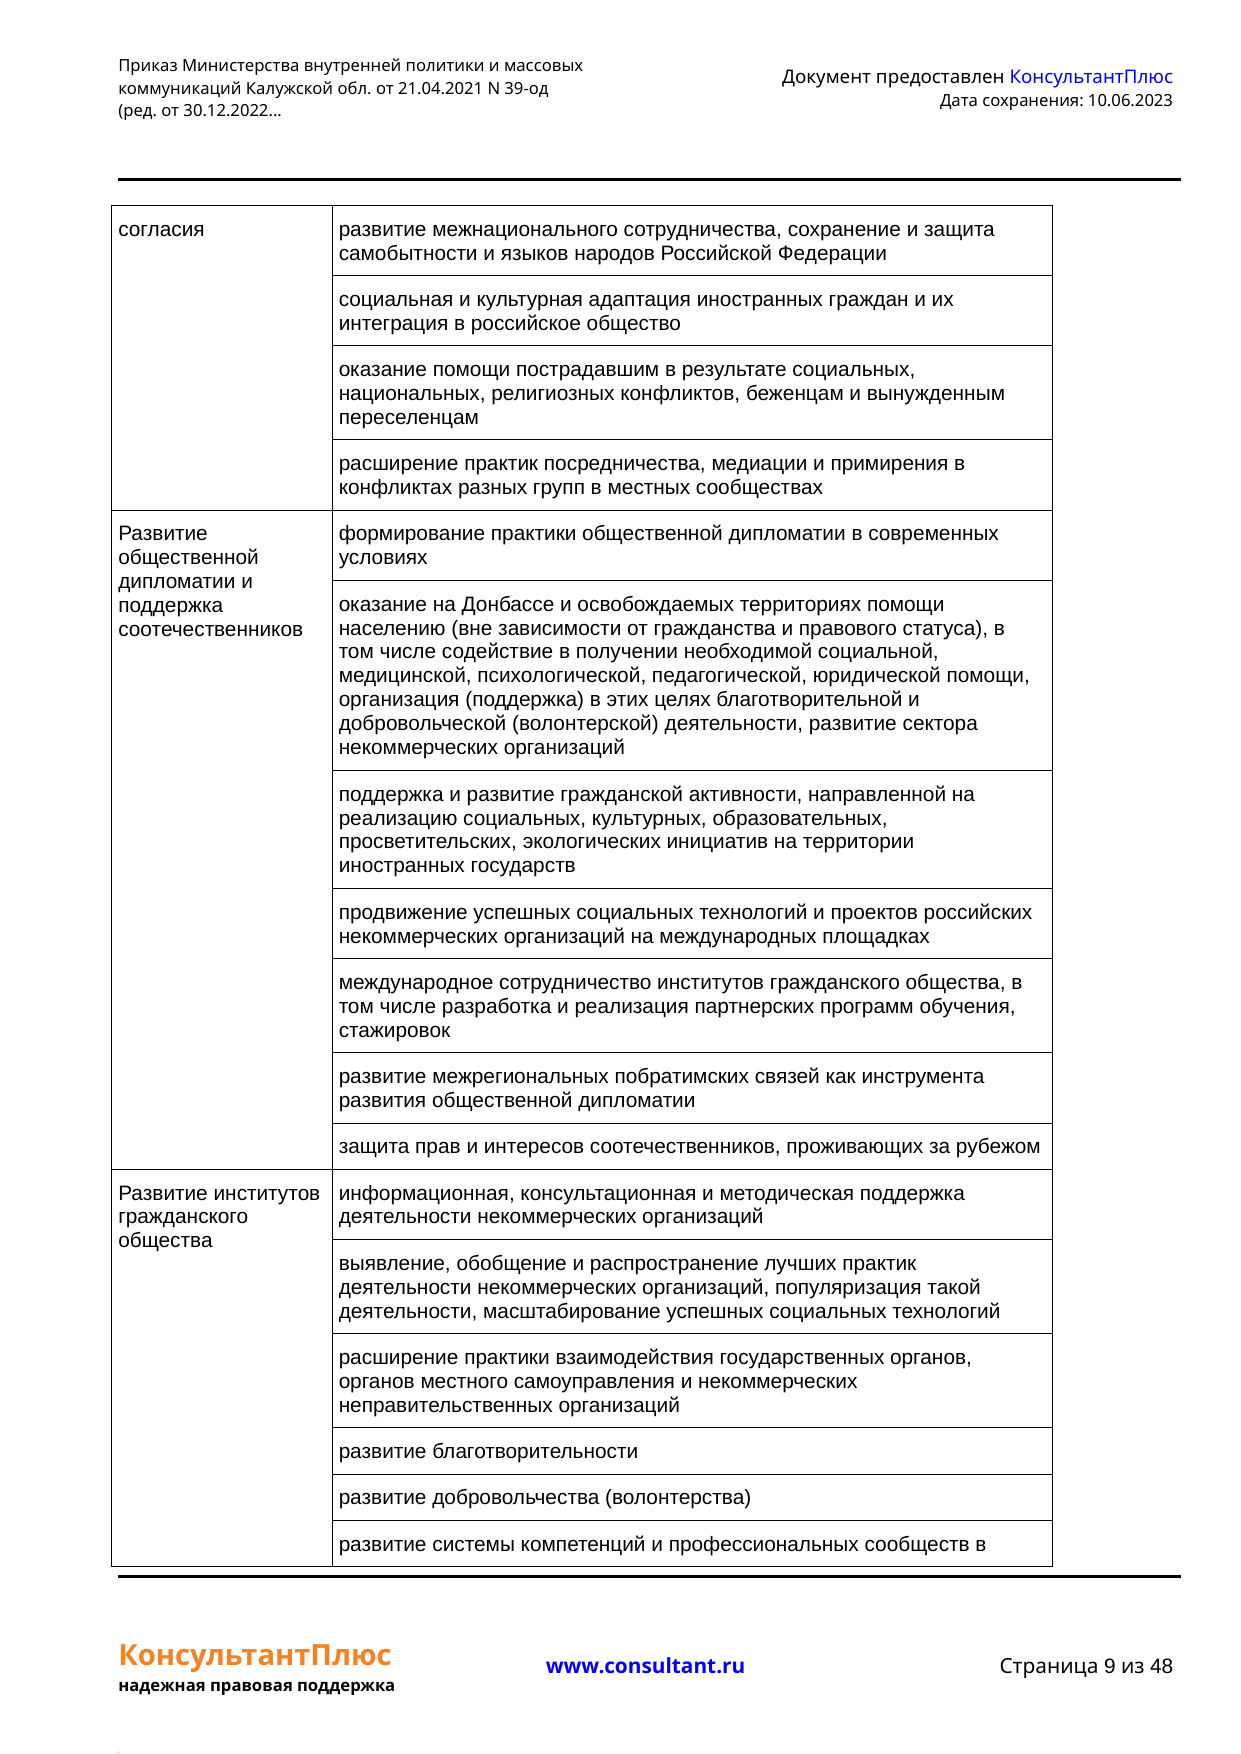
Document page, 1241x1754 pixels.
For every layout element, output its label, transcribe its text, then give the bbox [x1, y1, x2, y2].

table_cell продвижение успешных социальных технологий и проектов российских некоммерческих организаций на международных площадках [333, 889, 1052, 958]
table_cell социальная и культурная адаптация иностранных граждан и их интеграция в российское общество [333, 276, 1052, 345]
table_cell поддержка и развитие гражданской активности, направленной на реализацию социальных, культурных, образовательных, просветительских, экологических инициатив на территории иностранных государств [333, 771, 1052, 888]
table_cell информационная, консультационная и методическая поддержка деятельности некоммерческих организаций [333, 1170, 1052, 1239]
table_cell развитие благотворительности [333, 1428, 1052, 1473]
table_cell развитие межрегиональных побратимских связей как инструмента развития общественной дипломатии [333, 1053, 1052, 1122]
table_cell оказание помощи пострадавшим в результате социальных, национальных, религиозных конфликтов, беженцам и вынужденным переселенцам [333, 346, 1052, 439]
table_cell расширение практики взаимодействия государственных органов, органов местного самоуправления и некоммерческих неправительственных организаций [333, 1334, 1052, 1427]
table_cell развитие межнационального сотрудничества, сохранение и защита самобытности и языков народов Российской Федерации [333, 206, 1052, 275]
table_cell расширение практик посредничества, медиации и примирения в конфликтах разных групп в местных сообществах [333, 440, 1052, 509]
table_cell оказание на Донбассе и освобождаемых территориях помощи населению (вне зависимости от гражданства и правового статуса), в том числе содействие в получении необходимой социальной, медицинской, психологической, педагогической, юридической помощи, организация (поддержка) в этих целях благотворительной и добровольческой (волонтерской) деятельности, развитие сектора некоммерческих организаций [333, 581, 1052, 770]
table_cell развитие добровольчества (волонтерства) [333, 1475, 1052, 1520]
table_cell международное сотрудничество институтов гражданского общества, в том числе разработка и реализация партнерских программ обучения, стажировок [333, 959, 1052, 1052]
table_cell выявление, обобщение и распространение лучших практик деятельности некоммерческих организаций, популяризация такой деятельности, масштабирование успешных социальных технологий [333, 1240, 1052, 1333]
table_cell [333, 1521, 1052, 1566]
table_cell защита прав и интересов соотечественников, проживающих за рубежом [333, 1124, 1052, 1169]
table_cell Развитие институтов гражданского общества [112, 1170, 332, 1566]
table_cell формирование практики общественной дипломатии в современных условиях [333, 511, 1052, 580]
table_cell Развитие общественной дипломатии и поддержка соотечественников [112, 511, 332, 1169]
